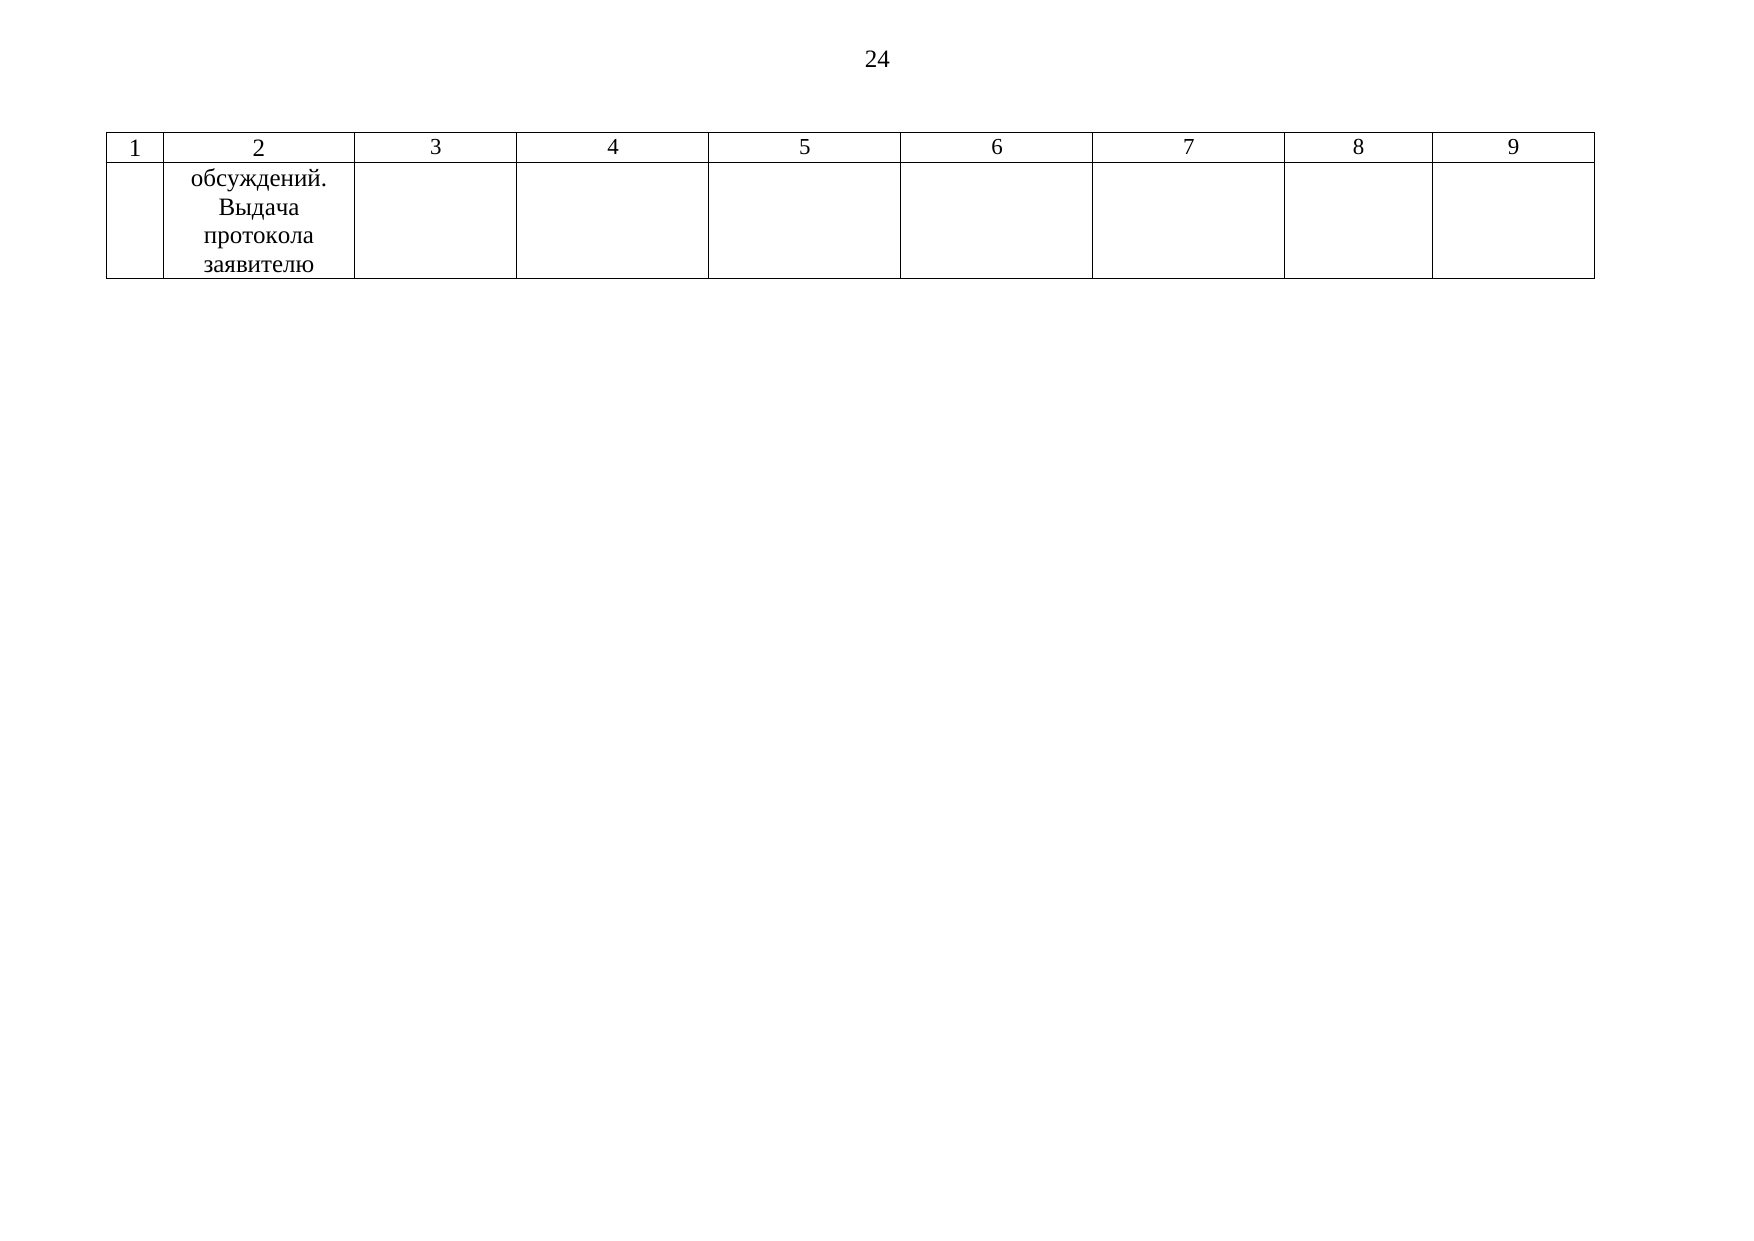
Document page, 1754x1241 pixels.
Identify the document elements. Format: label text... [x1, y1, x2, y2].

table_cell 8 [1285, 133, 1432, 162]
table_cell [355, 163, 516, 278]
table_cell [107, 163, 163, 278]
table_cell 3 [355, 133, 516, 162]
table_cell [901, 163, 1092, 278]
table_cell 9 [1433, 133, 1594, 162]
table_cell [1093, 163, 1284, 278]
table_cell [517, 163, 708, 278]
table_cell 5 [709, 133, 900, 162]
table_cell 1 [107, 133, 163, 162]
table_cell [1285, 163, 1432, 278]
table_cell 2 [164, 133, 354, 162]
table_cell 6 [901, 133, 1092, 162]
table_cell [709, 163, 900, 278]
table_cell [1433, 163, 1594, 278]
table_cell 4 [517, 133, 708, 162]
table_cell обсуждений. Выдача протокола заявителю [164, 163, 354, 278]
table_cell 7 [1093, 133, 1284, 162]
